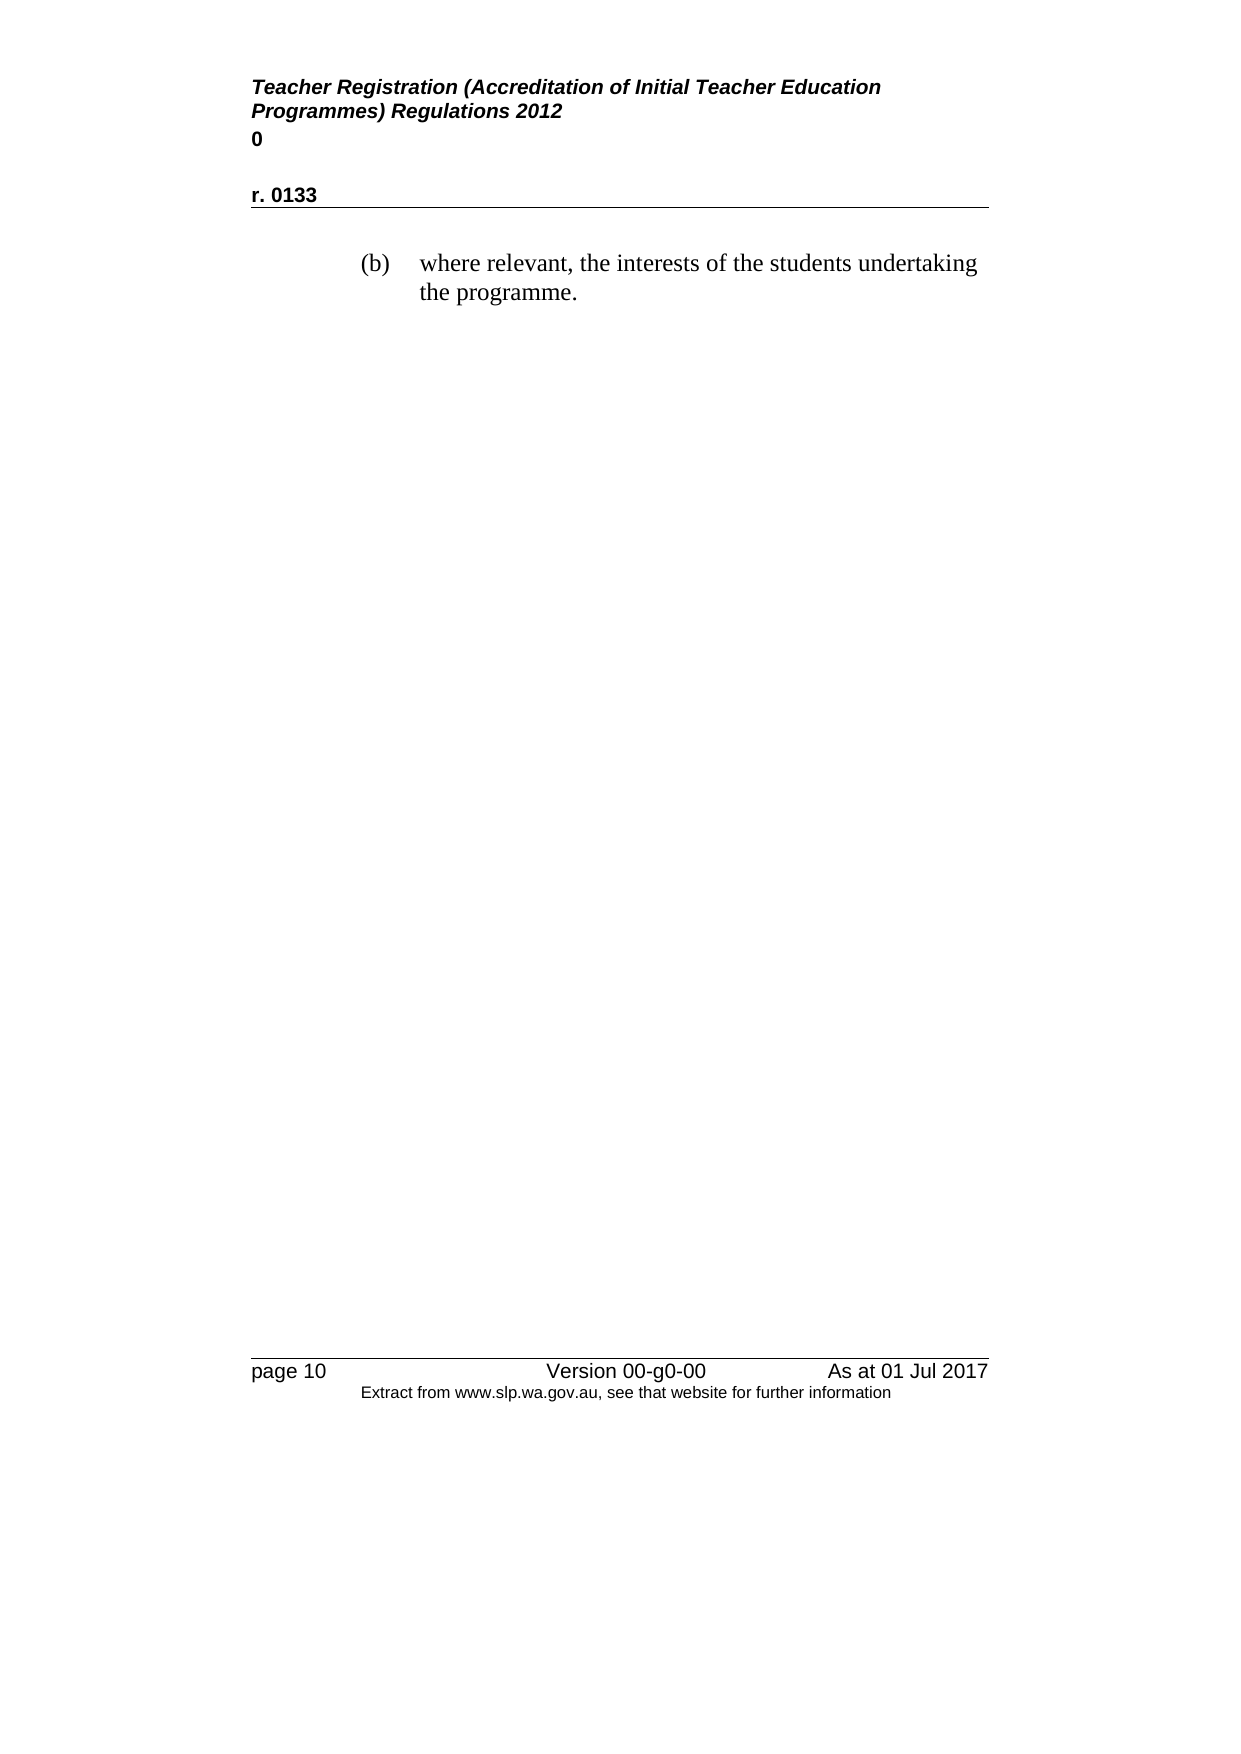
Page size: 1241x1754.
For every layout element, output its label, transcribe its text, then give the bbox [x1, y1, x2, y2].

text (b) where relevant, the interests of the students undertaking the programme. [251, 248, 989, 306]
